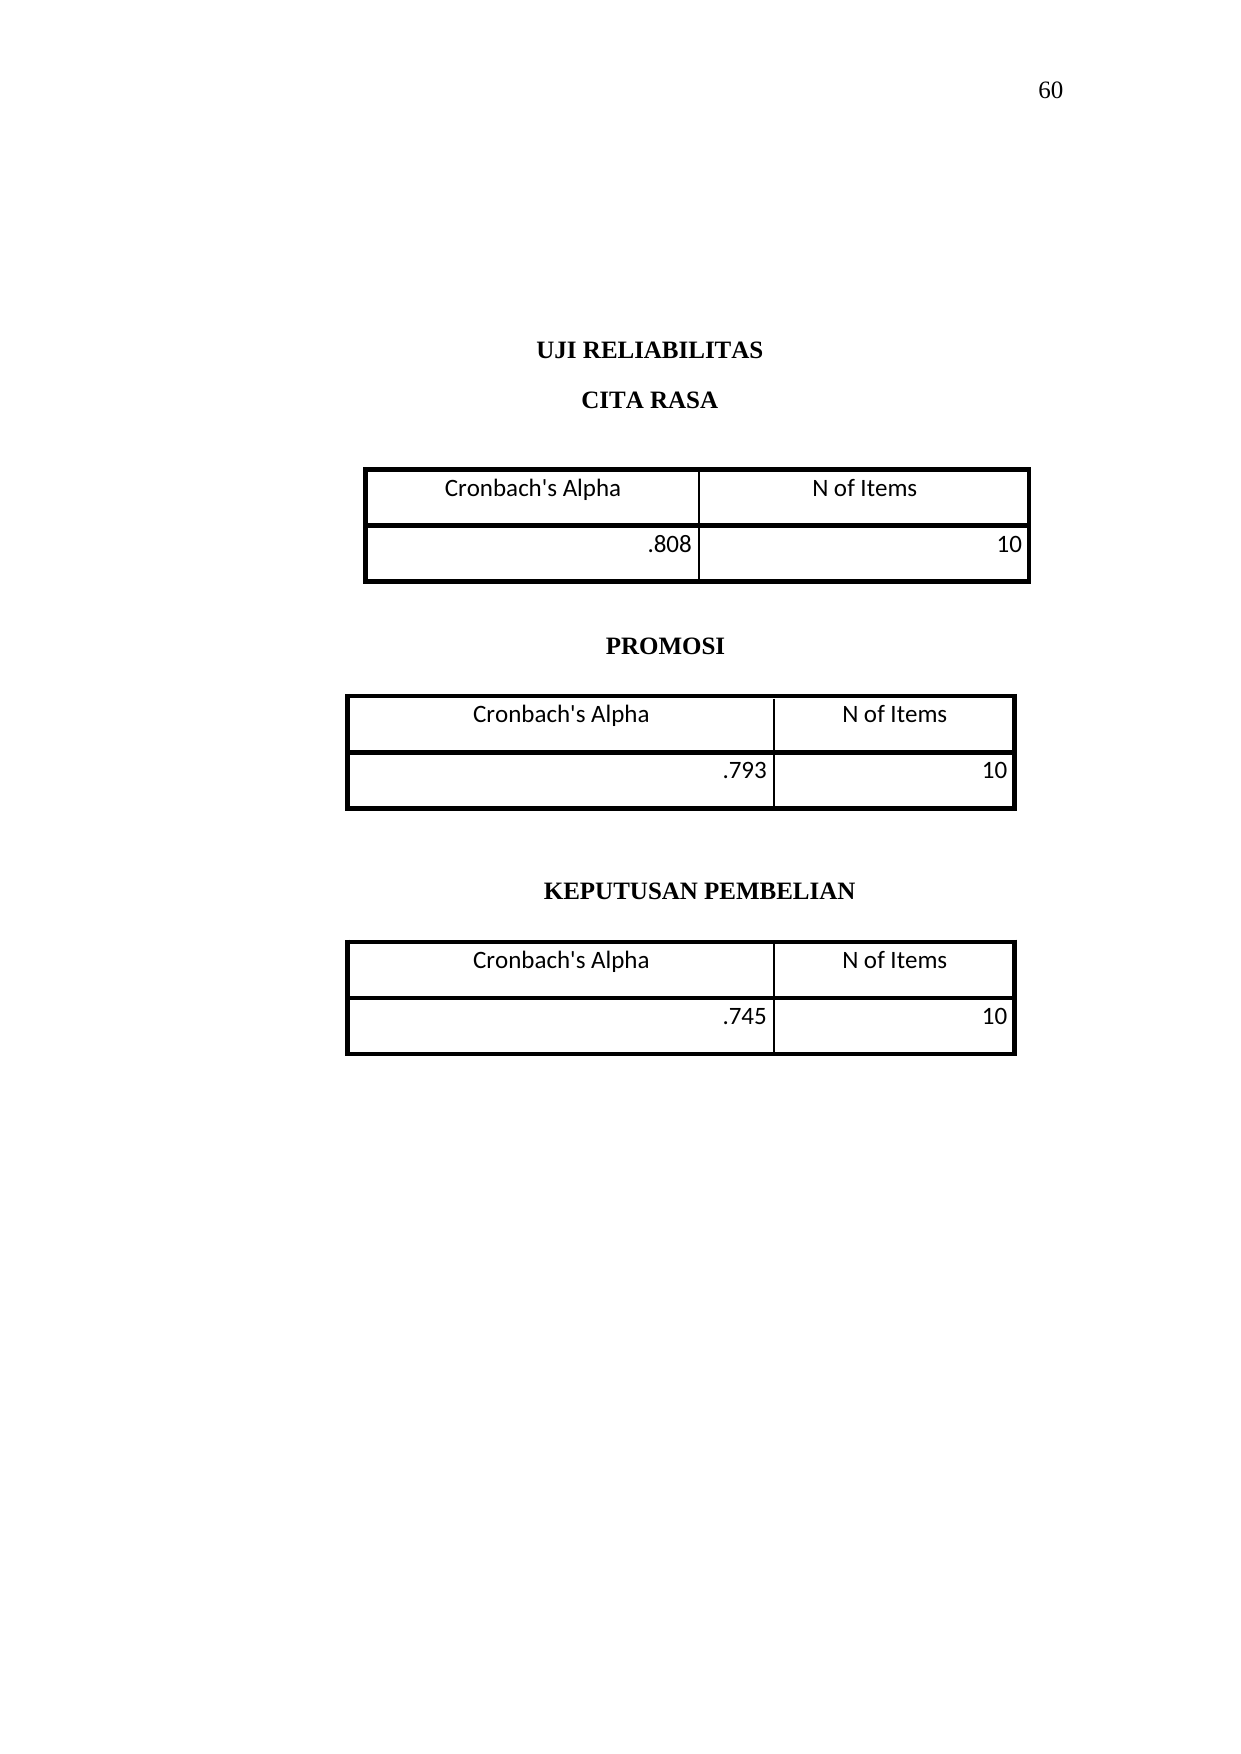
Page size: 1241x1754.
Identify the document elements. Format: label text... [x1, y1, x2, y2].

text KEPUTUSAN PEMBELIAN [236, 876, 1063, 905]
text CITA RASA [236, 385, 1063, 414]
table_header Cronbach's Alpha [350, 944, 773, 996]
table_cell .808 [368, 528, 698, 579]
table_header Cronbach's Alpha [368, 472, 698, 523]
table_header N of Items [775, 698, 1012, 750]
table_header Cronbach's Alpha [350, 698, 774, 750]
table_cell 10 [700, 528, 1027, 579]
table_cell .793 [350, 755, 773, 806]
text PROMOSI [236, 631, 1063, 659]
table_cell 10 [775, 755, 1012, 806]
table_header N of Items [700, 472, 1027, 523]
text UJI RELIABILITAS [236, 335, 1063, 364]
table_cell 10 [775, 1000, 1012, 1052]
table_header N of Items [775, 944, 1012, 996]
table_cell .745 [350, 1000, 773, 1052]
